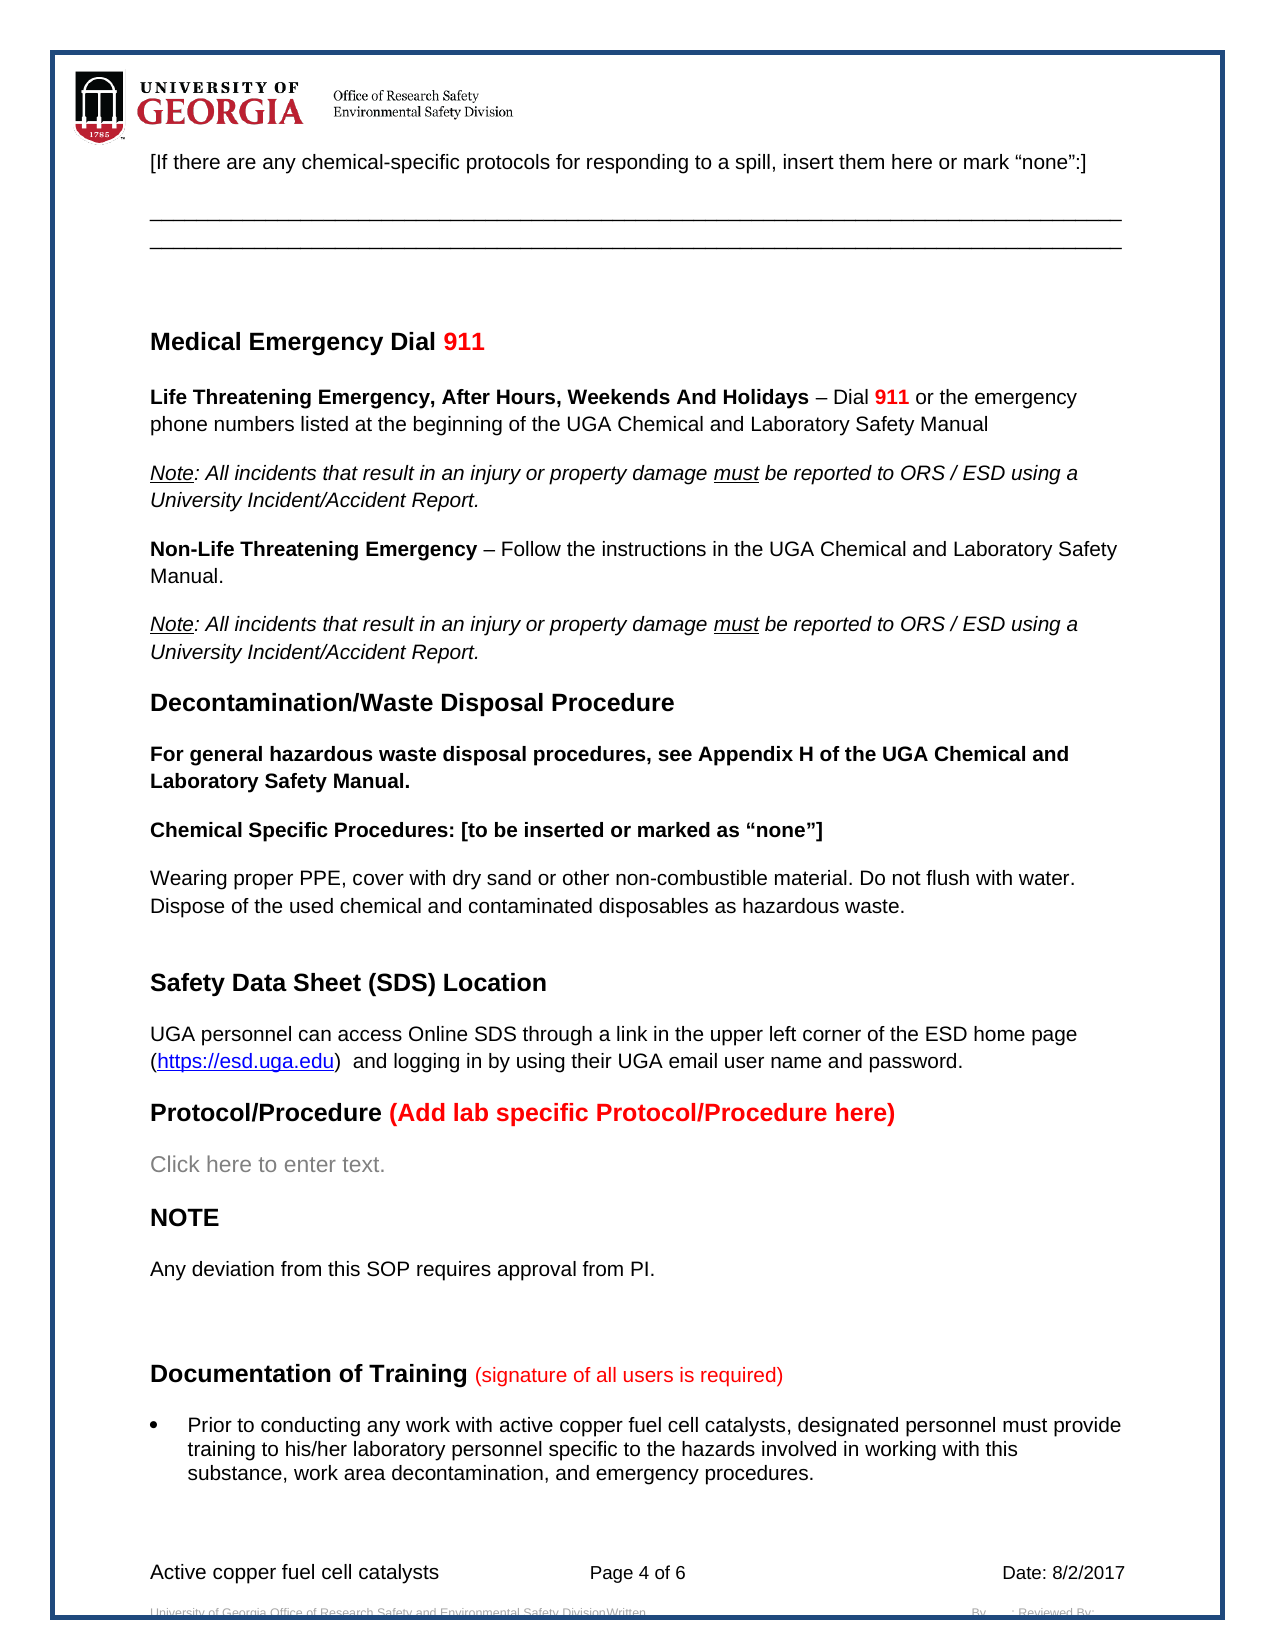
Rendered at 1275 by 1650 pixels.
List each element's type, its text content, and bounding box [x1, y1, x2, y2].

text Life Threatening Emergency, After Hours, Weekends And Holidays – Dial 911 or the emergency phone numbers listed at the beginning of the UGA Chemical and Laboratory Safety Manual [150, 385, 1125, 436]
text Note: All incidents that result in an injury or property damage must be reported to ORS / ESD using a University Incident/Accident Report. [150, 612, 1125, 664]
picture [73, 69, 533, 145]
text Chemical Specific Procedures: [to be inserted or marked as “none”] [150, 818, 1125, 842]
subtitle Medical Emergency Dial 911 [150, 327, 1125, 356]
text [If there are any chemical-specific protocols for responding to a spill, insert them here or mark “none”:] [150, 150, 1125, 174]
list Prior to conducting any work with , designated personnel must provide training to his/her laboratory personnel specific to the hazards involved in working with this substance, work area decontamination, and emergency procedures. [150, 1412, 1125, 1484]
text Safety Data Sheet (SDS) Location [150, 968, 1125, 997]
text UGA personnel can access Online SDS through a link in the upper left corner of the ESD home page (https://esd.uga.edu) and logging in by using their UGA email user name and password. [150, 1022, 1125, 1073]
text ________________________________________________________________________________________________________________________________________________________________________ [150, 198, 1125, 250]
text Note: All incidents that result in an injury or property damage must be reported to ORS / ESD using a University Incident/Accident Report. [150, 461, 1125, 512]
text Protocol/Procedure (Add lab specific Protocol/Procedure here) [150, 1098, 1125, 1126]
text Non-Life Threatening Emergency – Follow the instructions in the UGA Chemical and Laboratory Safety Manual. [150, 536, 1125, 588]
text NOTE [150, 1202, 1125, 1231]
text For general hazardous waste disposal procedures, see Appendix H of the UGA Chemical and Laboratory Safety Manual. [150, 742, 1125, 793]
text Any deviation from this SOP requires approval from PI. [150, 1256, 1125, 1280]
text Decontamination/Waste Disposal Procedure [150, 688, 1125, 717]
text Documentation of Training (signature of all users is required) [150, 1358, 1125, 1387]
